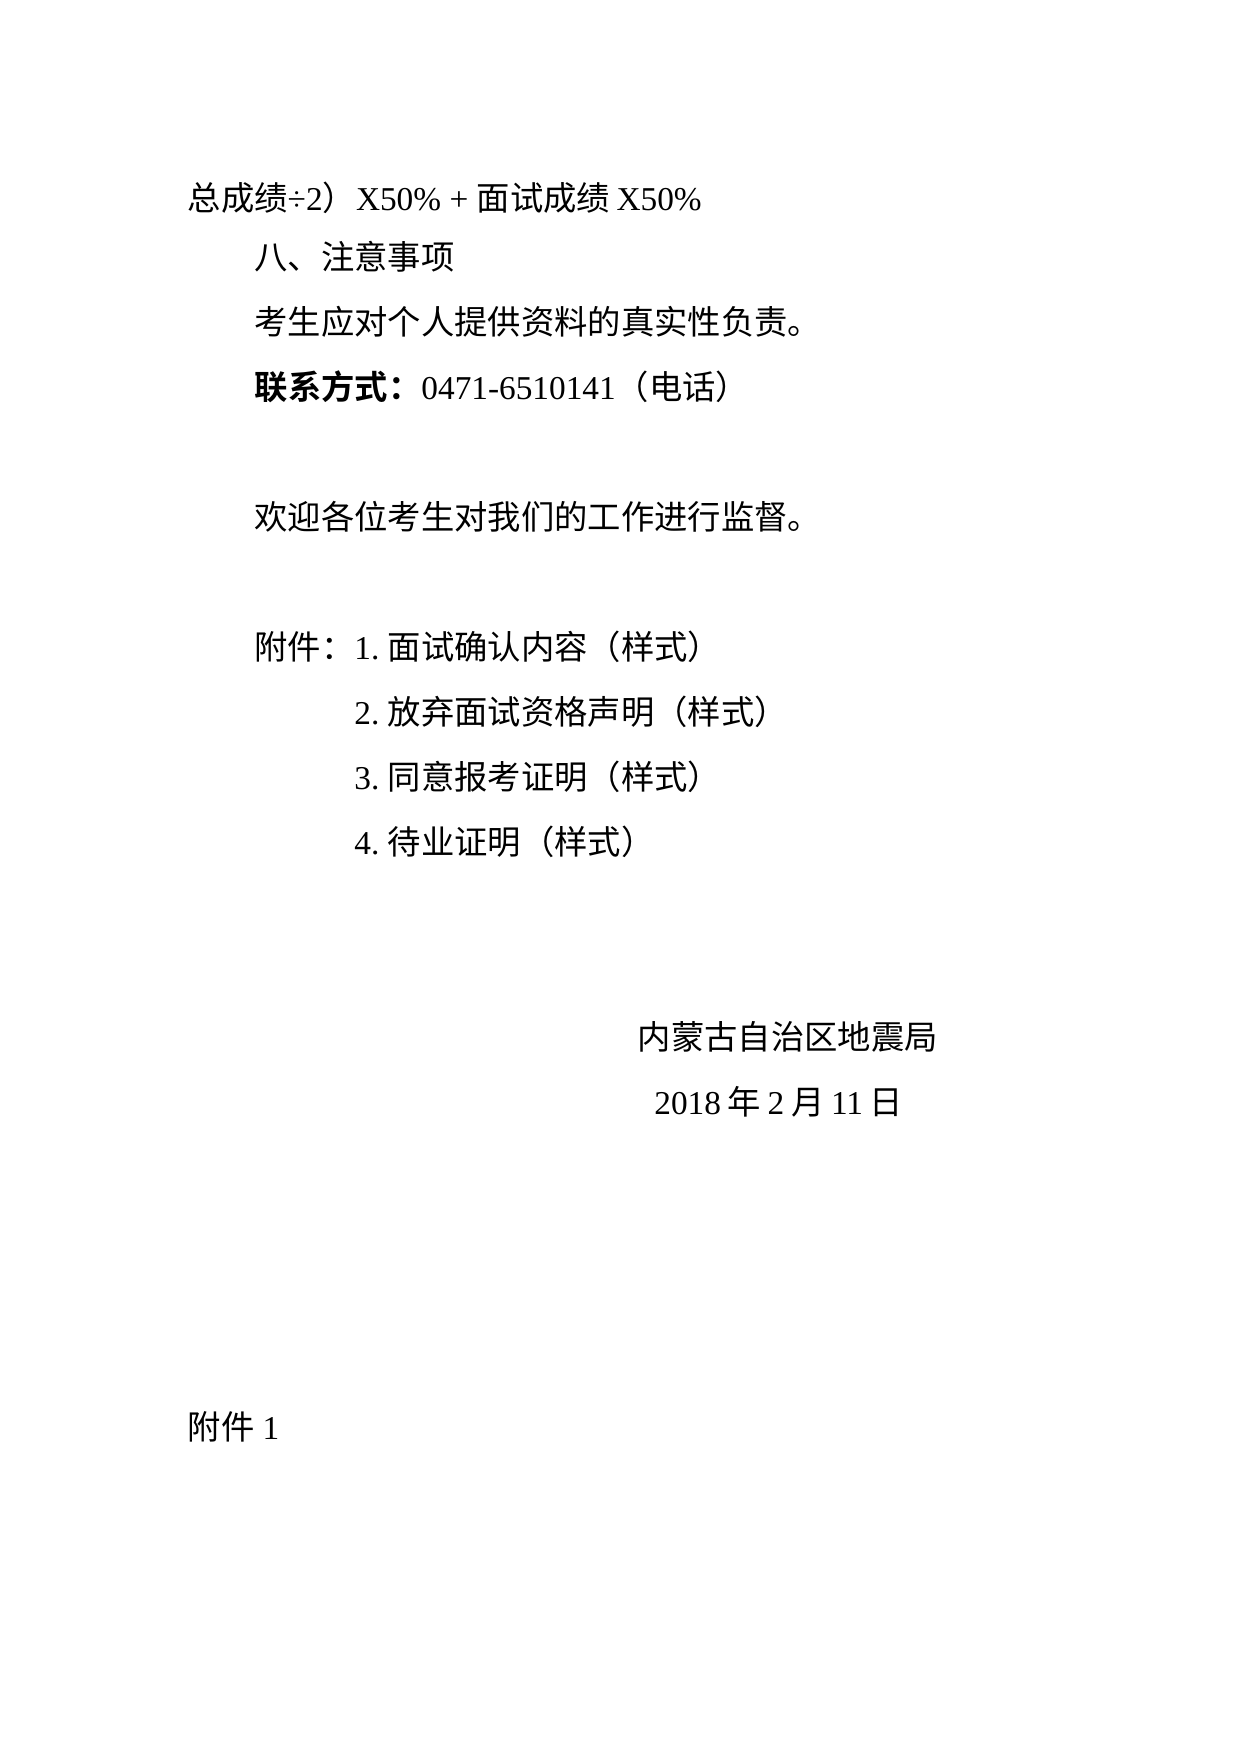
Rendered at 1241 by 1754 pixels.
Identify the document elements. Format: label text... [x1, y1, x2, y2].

text 3. 同意报考证明（样式） [187, 742, 1053, 807]
text 八、注意事项 [187, 222, 1053, 287]
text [187, 162, 1053, 222]
text 内蒙古自治区地震局 [187, 1002, 1053, 1067]
text 附件1 [187, 1392, 1053, 1457]
text 2. 放弃面试资格声明（样式） [187, 677, 1053, 742]
text 考生应对个人提供资料的真实性负责。 [187, 287, 1053, 352]
text 联系方式：0471-6510141（电话） [187, 352, 1053, 417]
text 2018年2月11日 [187, 1067, 1053, 1132]
text 欢迎各位考生对我们的工作进行监督。 [187, 482, 1053, 547]
text 附件：1. 面试确认内容（样式） [187, 612, 1053, 677]
text 4. 待业证明（样式） [187, 807, 1053, 872]
